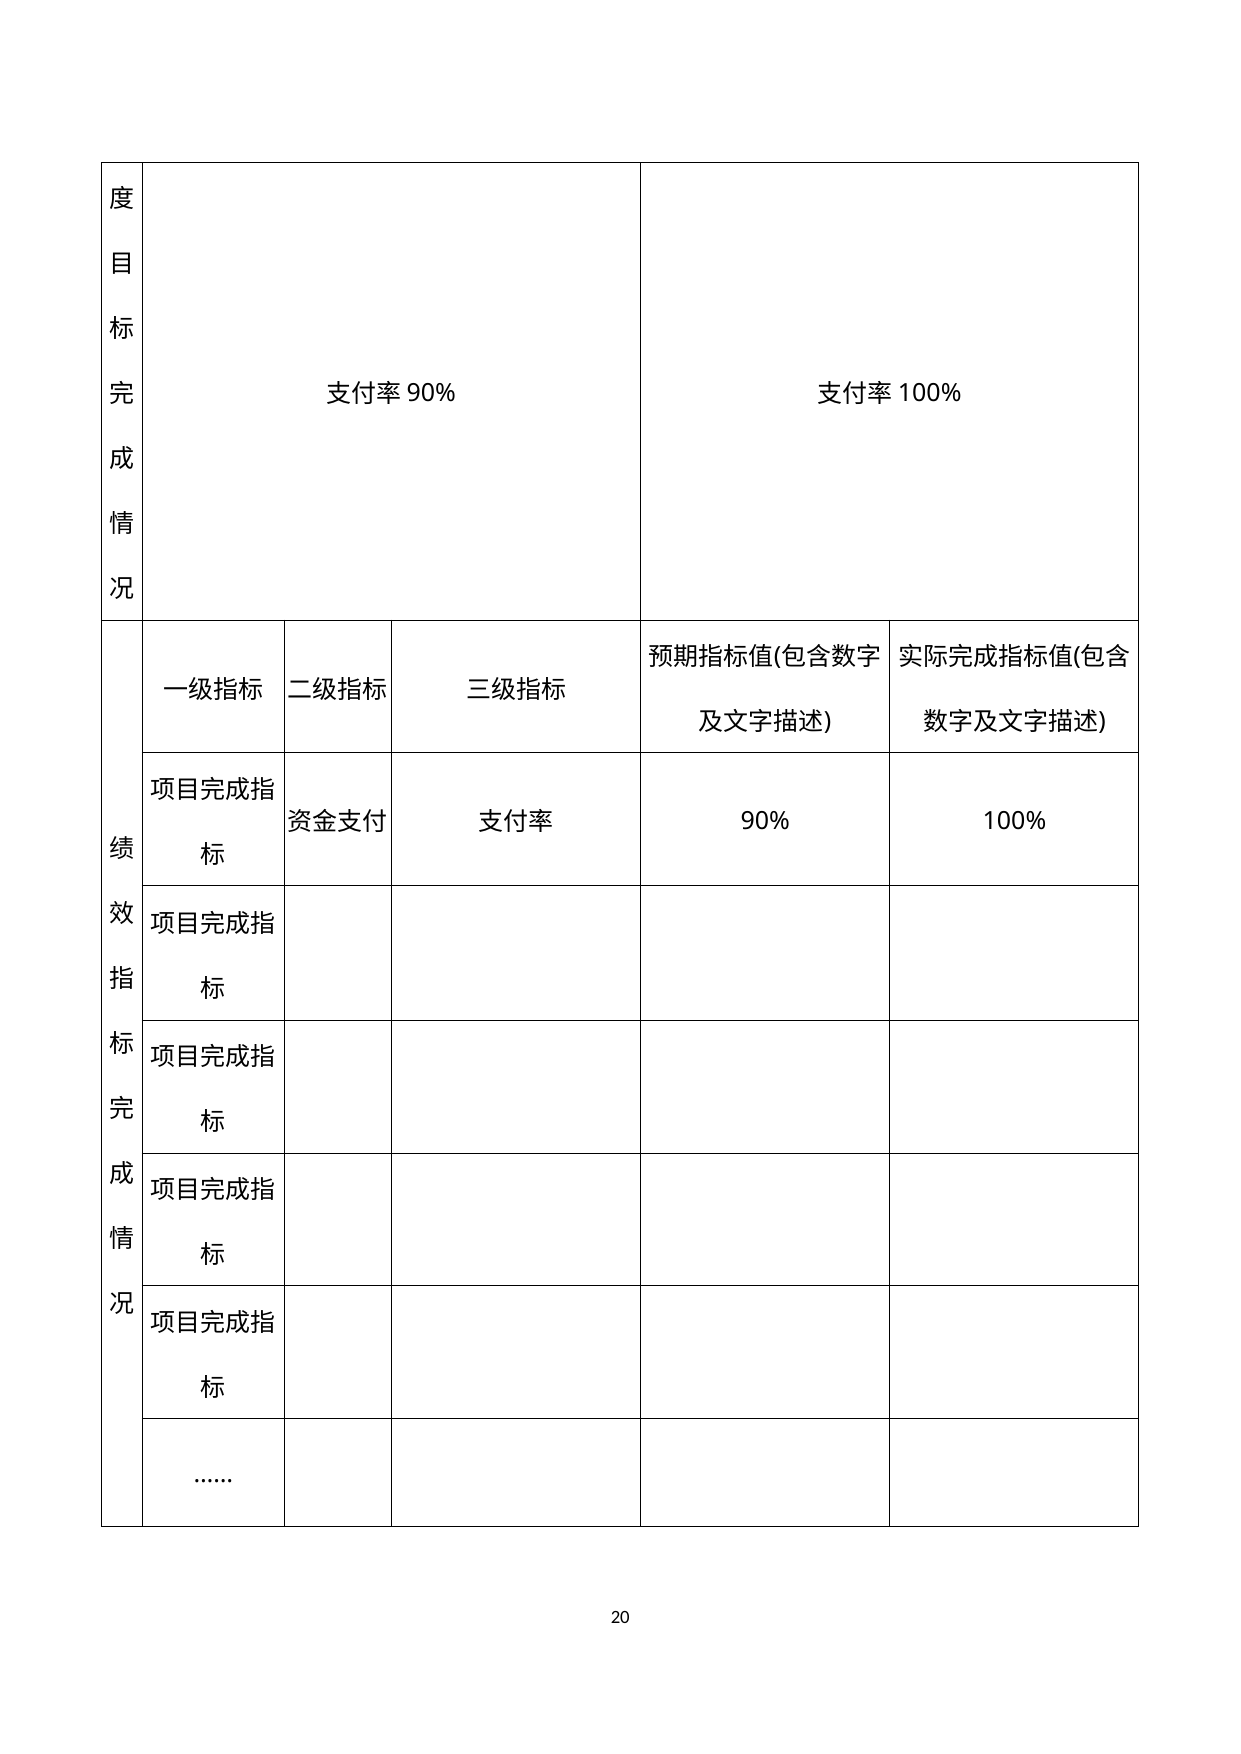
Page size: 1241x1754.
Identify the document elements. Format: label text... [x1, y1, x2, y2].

table_cell 支付率90% [143, 163, 640, 619]
table_cell [890, 1286, 1138, 1418]
table_cell [641, 886, 889, 1020]
table_cell [392, 1286, 640, 1418]
table_cell 项目完成指标 [143, 753, 284, 885]
table_cell 预期指标值(包含数字及文字描述) [641, 621, 889, 752]
table_cell [890, 1021, 1138, 1152]
table_cell [890, 886, 1138, 1020]
table_cell 支付率 [392, 753, 640, 885]
table_cell [285, 1286, 391, 1418]
table_cell 项目完成指标 [143, 886, 284, 1020]
table_cell [641, 1154, 889, 1285]
table_cell 二级指标 [285, 621, 391, 752]
table_cell 支付率100% [641, 163, 1138, 619]
table_cell 项目完成指标 [143, 1154, 284, 1285]
table_cell 100% [890, 753, 1138, 885]
table_cell [392, 1419, 640, 1526]
table_cell [285, 1154, 391, 1285]
table_cell 一级指标 [143, 621, 284, 752]
table_cell 年度目标完成情况 [102, 163, 142, 619]
table_cell 实际完成指标值(包含数字及文字描述) [890, 621, 1138, 752]
table_cell [285, 886, 391, 1020]
table_cell [392, 1021, 640, 1152]
table_cell 绩效指标完成情况 [102, 621, 142, 1526]
table_cell [285, 1021, 391, 1152]
table_cell 三级指标 [392, 621, 640, 752]
table_cell [641, 1419, 889, 1526]
table_cell [392, 1154, 640, 1285]
table_cell 90% [641, 753, 889, 885]
table_cell [392, 886, 640, 1020]
table_cell [890, 1154, 1138, 1285]
table_cell 资金支付 [285, 753, 391, 885]
table_cell 项目完成指标 [143, 1286, 284, 1418]
table_cell [890, 1419, 1138, 1526]
table_cell [641, 1286, 889, 1418]
table_cell [641, 1021, 889, 1152]
table_cell 项目完成指标 [143, 1021, 284, 1152]
table_cell …… [143, 1419, 284, 1526]
table_cell [285, 1419, 391, 1526]
